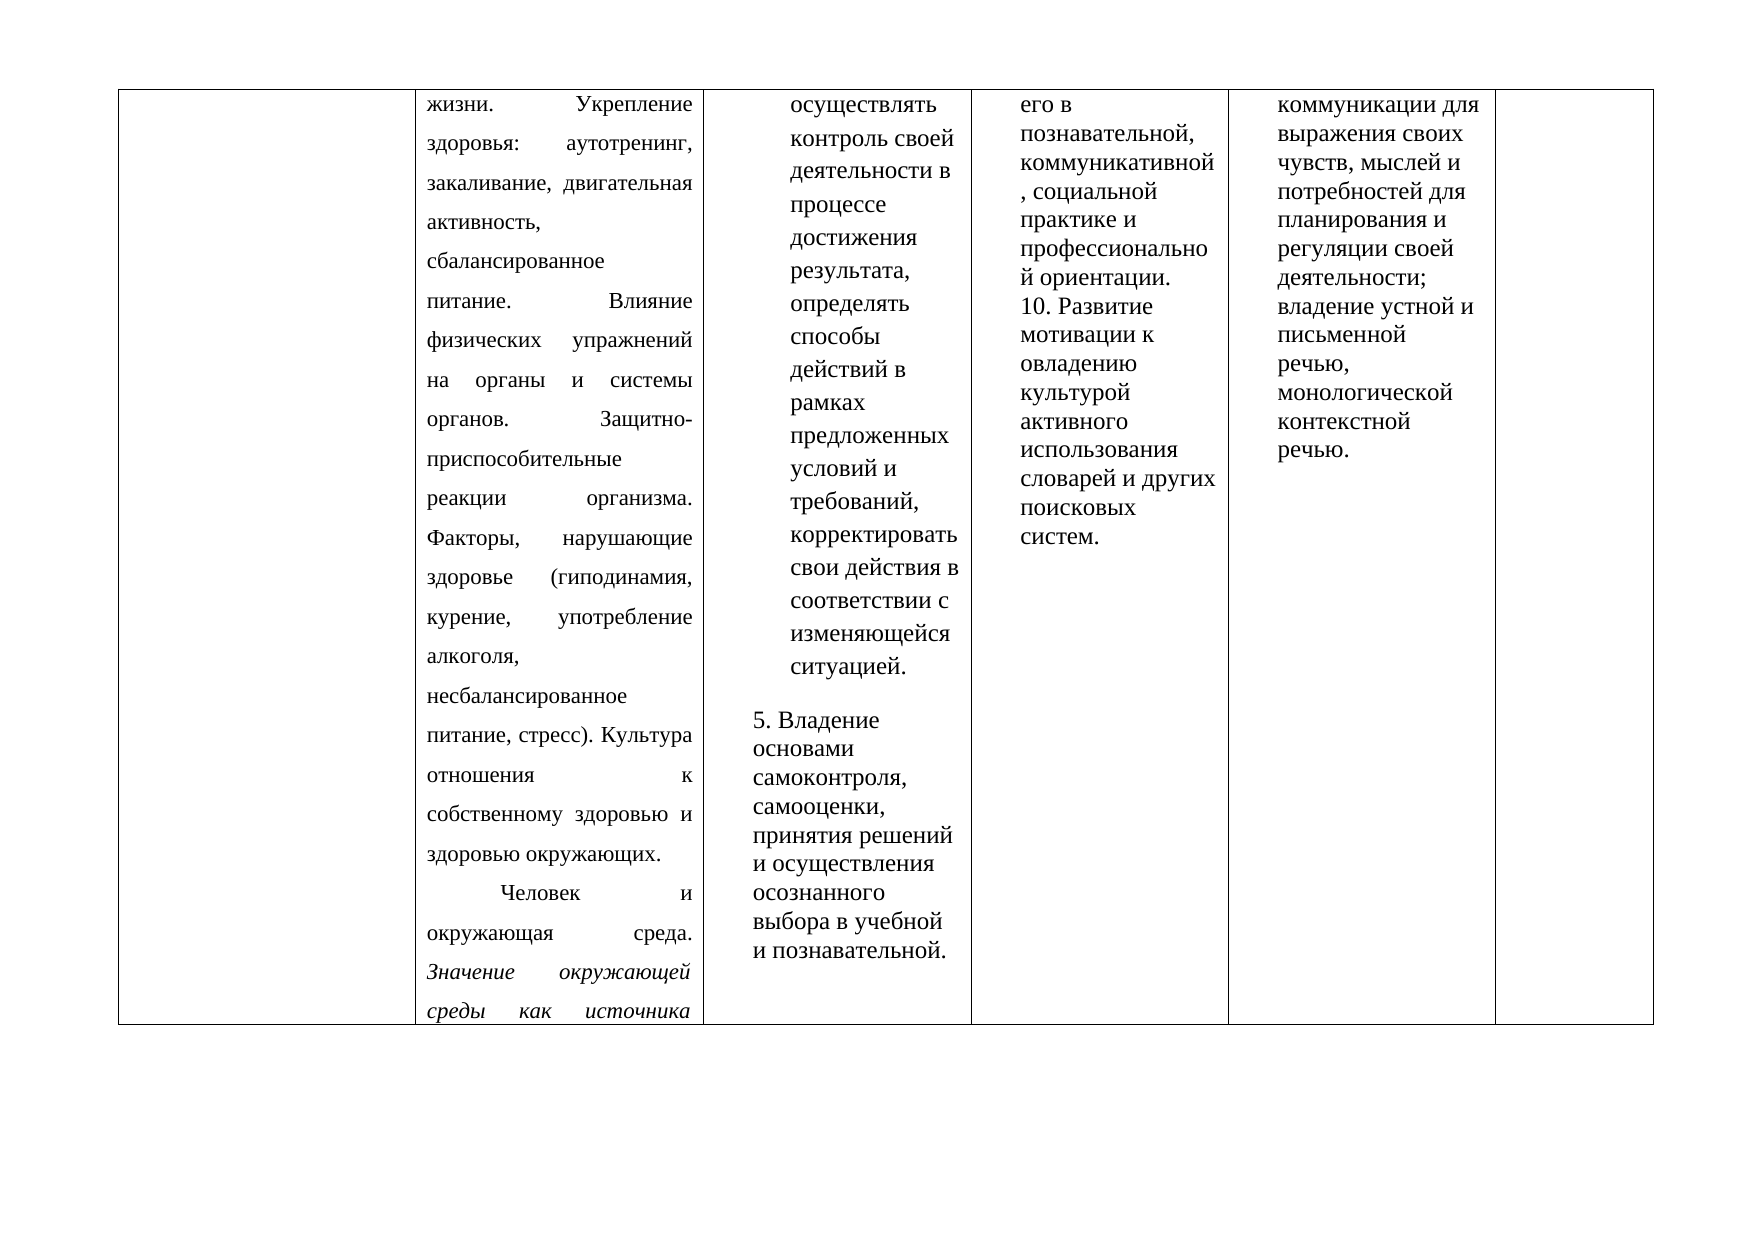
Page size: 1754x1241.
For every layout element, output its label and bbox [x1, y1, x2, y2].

table_cell [972, 90, 1228, 1024]
table_cell [416, 90, 703, 1024]
table_cell [1229, 90, 1495, 1024]
table_cell [119, 90, 415, 1024]
table_cell [1496, 90, 1653, 1024]
table_cell [704, 90, 971, 1024]
